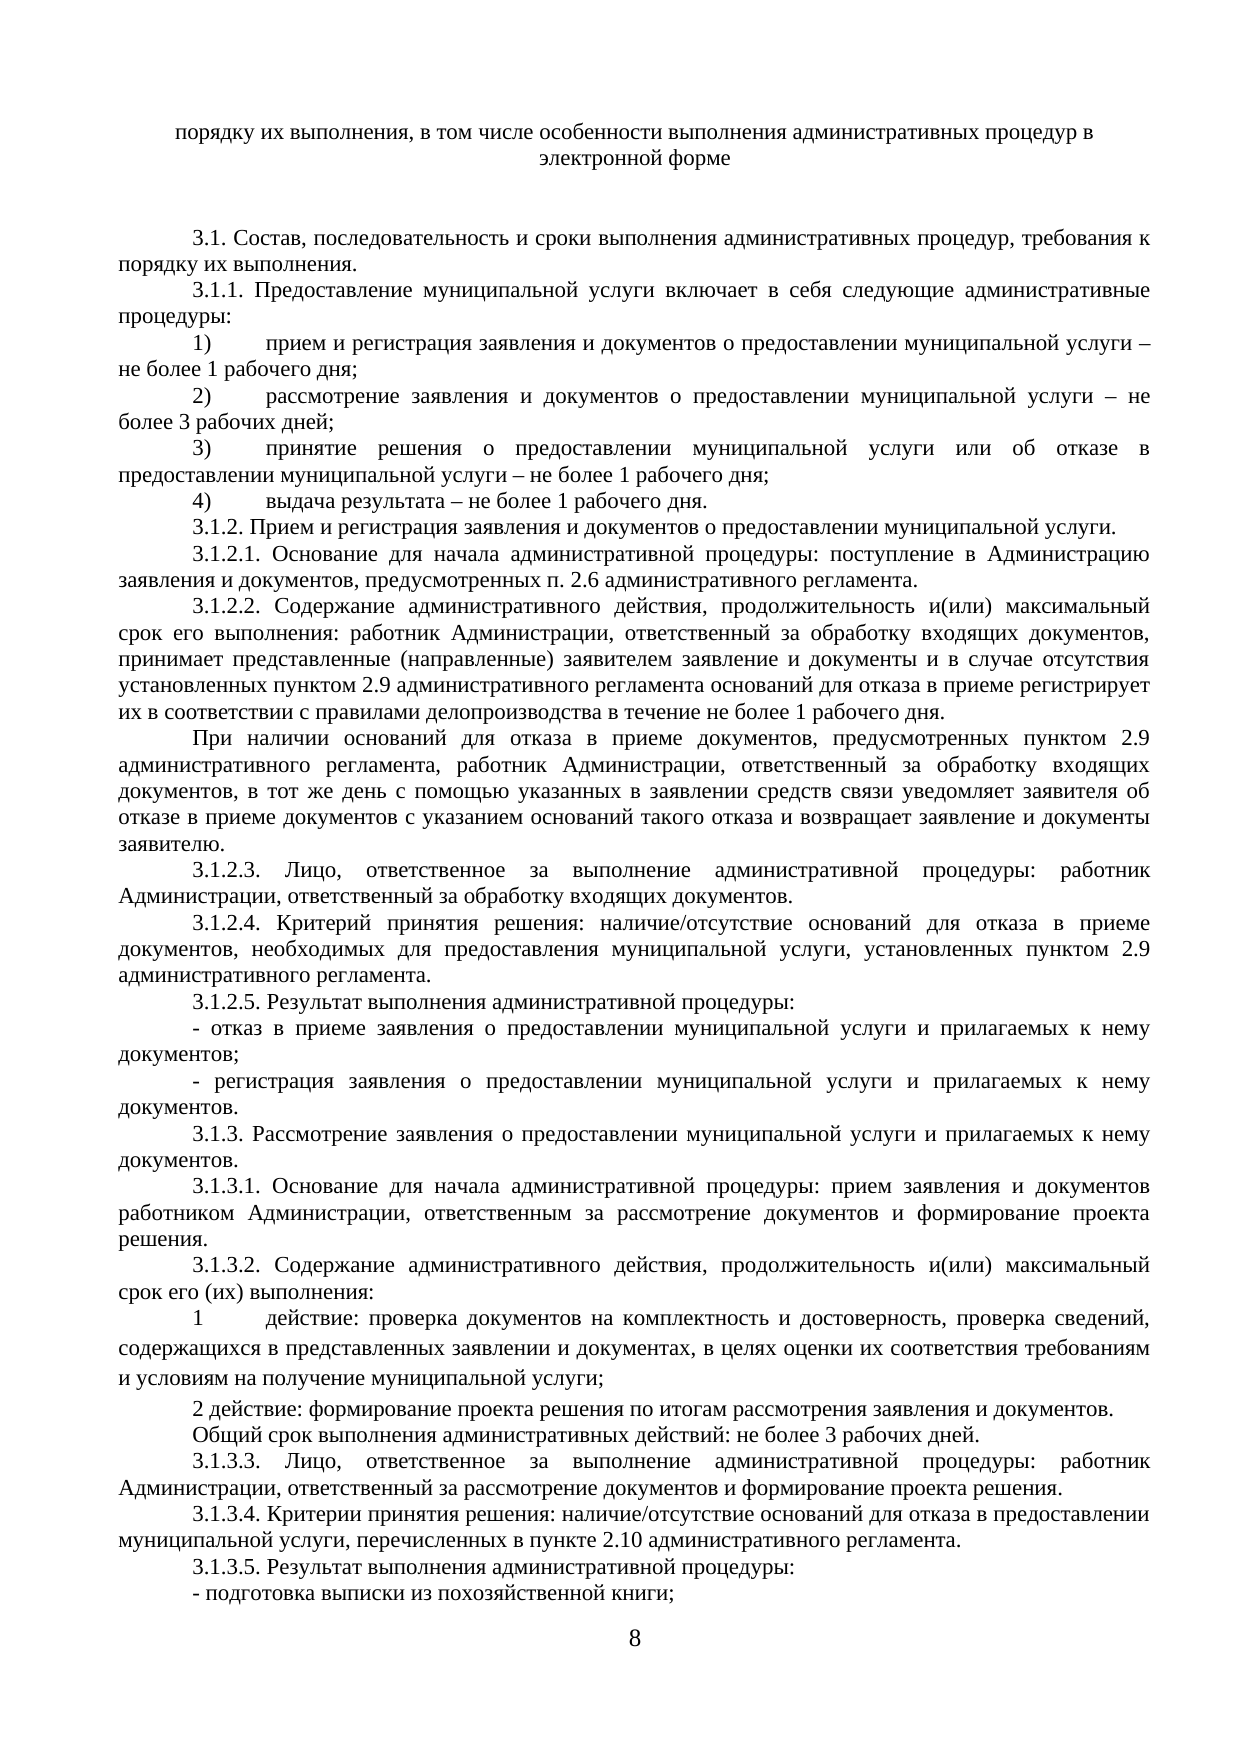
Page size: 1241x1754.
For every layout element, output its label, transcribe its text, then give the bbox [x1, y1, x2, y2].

text 3.1.2.4. Критерий принятия решения: наличие/отсутствие оснований для отказа в приеме документов, необходимых для предоставления муниципальной услуги, установленных пунктом 2.9 административного регламента. [118, 909, 1152, 988]
text 3.1.2.3. Лицо, ответственное за выполнение административной процедуры: работник Администрации, ответственный за обработку входящих документов. [118, 856, 1152, 909]
text 4) выдача результата – не более 1 рабочего дня. [118, 487, 1152, 513]
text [118, 118, 1152, 171]
text - регистрация заявления о предоставлении муниципальной услуги и прилагаемых к нему документов. [118, 1067, 1152, 1119]
text 3.1.3. Рассмотрение заявления о предоставлении муниципальной услуги и прилагаемых к нему документов. [118, 1119, 1152, 1172]
text 3.1.3.4. Критерии принятия решения: наличие/отсутствие оснований для отказа в предоставлении муниципальной услуги, перечисленных в пункте 2.10 административного регламента. [118, 1500, 1152, 1553]
text 1) прием и регистрация заявления и документов о предоставлении муниципальной услуги – не более 1 рабочего дня; [118, 329, 1152, 382]
text - отказ в приеме заявления о предоставлении муниципальной услуги и прилагаемых к нему документов; [118, 1014, 1152, 1067]
text 3.1.1. Предоставление муниципальной услуги включает в себя следующие административные процедуры: [118, 276, 1152, 329]
text Общий срок выполнения административных действий: не более 3 рабочих дней. [118, 1421, 1152, 1447]
text 2 действие: формирование проекта решения по итогам рассмотрения заявления и документов. [118, 1395, 1152, 1421]
text 3.1.3.5. Результат выполнения административной процедуры: [118, 1553, 1152, 1579]
text 3) принятие решения о предоставлении муниципальной услуги или об отказе в предоставлении муниципальной услуги – не более 1 рабочего дня; [118, 434, 1152, 487]
text 3.1.2. Прием и регистрация заявления и документов о предоставлении муниципальной услуги. [118, 513, 1152, 540]
text 3.1.2.1. Основание для начала административной процедуры: поступление в Администрацию заявления и документов, предусмотренных п. 2.6 административного регламента. [118, 540, 1152, 592]
text 3.1.2.2. Содержание административного действия, продолжительность и(или) максимальный срок его выполнения: работник Администрации, ответственный за обработку входящих документов, принимает представленные (направленные) заявителем заявление и документы и в случае отсутствия установленных пунктом 2.9 административного регламента оснований для отказа в приеме регистрирует их в соответствии с правилами делопроизводства в течение не более 1 рабочего дня. [118, 592, 1152, 724]
text 3.1.3.2. Содержание административного действия, продолжительность и(или) максимальный срок его (их) выполнения: [118, 1251, 1152, 1304]
text 3.1.3.3. Лицо, ответственное за выполнение административной процедуры: работник Администрации, ответственный за рассмотрение документов и формирование проекта решения. [118, 1447, 1152, 1500]
text 2) рассмотрение заявления и документов о предоставлении муниципальной услуги – не более 3 рабочих дней; [118, 382, 1152, 434]
list действие: проверка документов на комплектность и достоверность, проверка сведений, содержащихся в представленных заявлении и документах, в целях оценки их соответствия требованиям и условиям на получение муниципальной услуги; [118, 1304, 1152, 1391]
text 3.1.2.5. Результат выполнения административной процедуры: [118, 988, 1152, 1014]
text 3.1. Состав, последовательность и сроки выполнения административных процедур, требования к порядку их выполнения. [118, 223, 1152, 276]
text - подготовка выписки из похозяйственной книги; [118, 1579, 1152, 1606]
text 3.1.3.1. Основание для начала административной процедуры: прием заявления и документов работником Администрации, ответственным за рассмотрение документов и формирование проекта решения. [118, 1172, 1152, 1251]
text При наличии оснований для отказа в приеме документов, предусмотренных пунктом 2.9 административного регламента, работник Администрации, ответственный за обработку входящих документов, в тот же день с помощью указанных в заявлении средств связи уведомляет заявителя об отказе в приеме документов с указанием оснований такого отказа и возвращает заявление и документы заявителю. [118, 724, 1152, 856]
